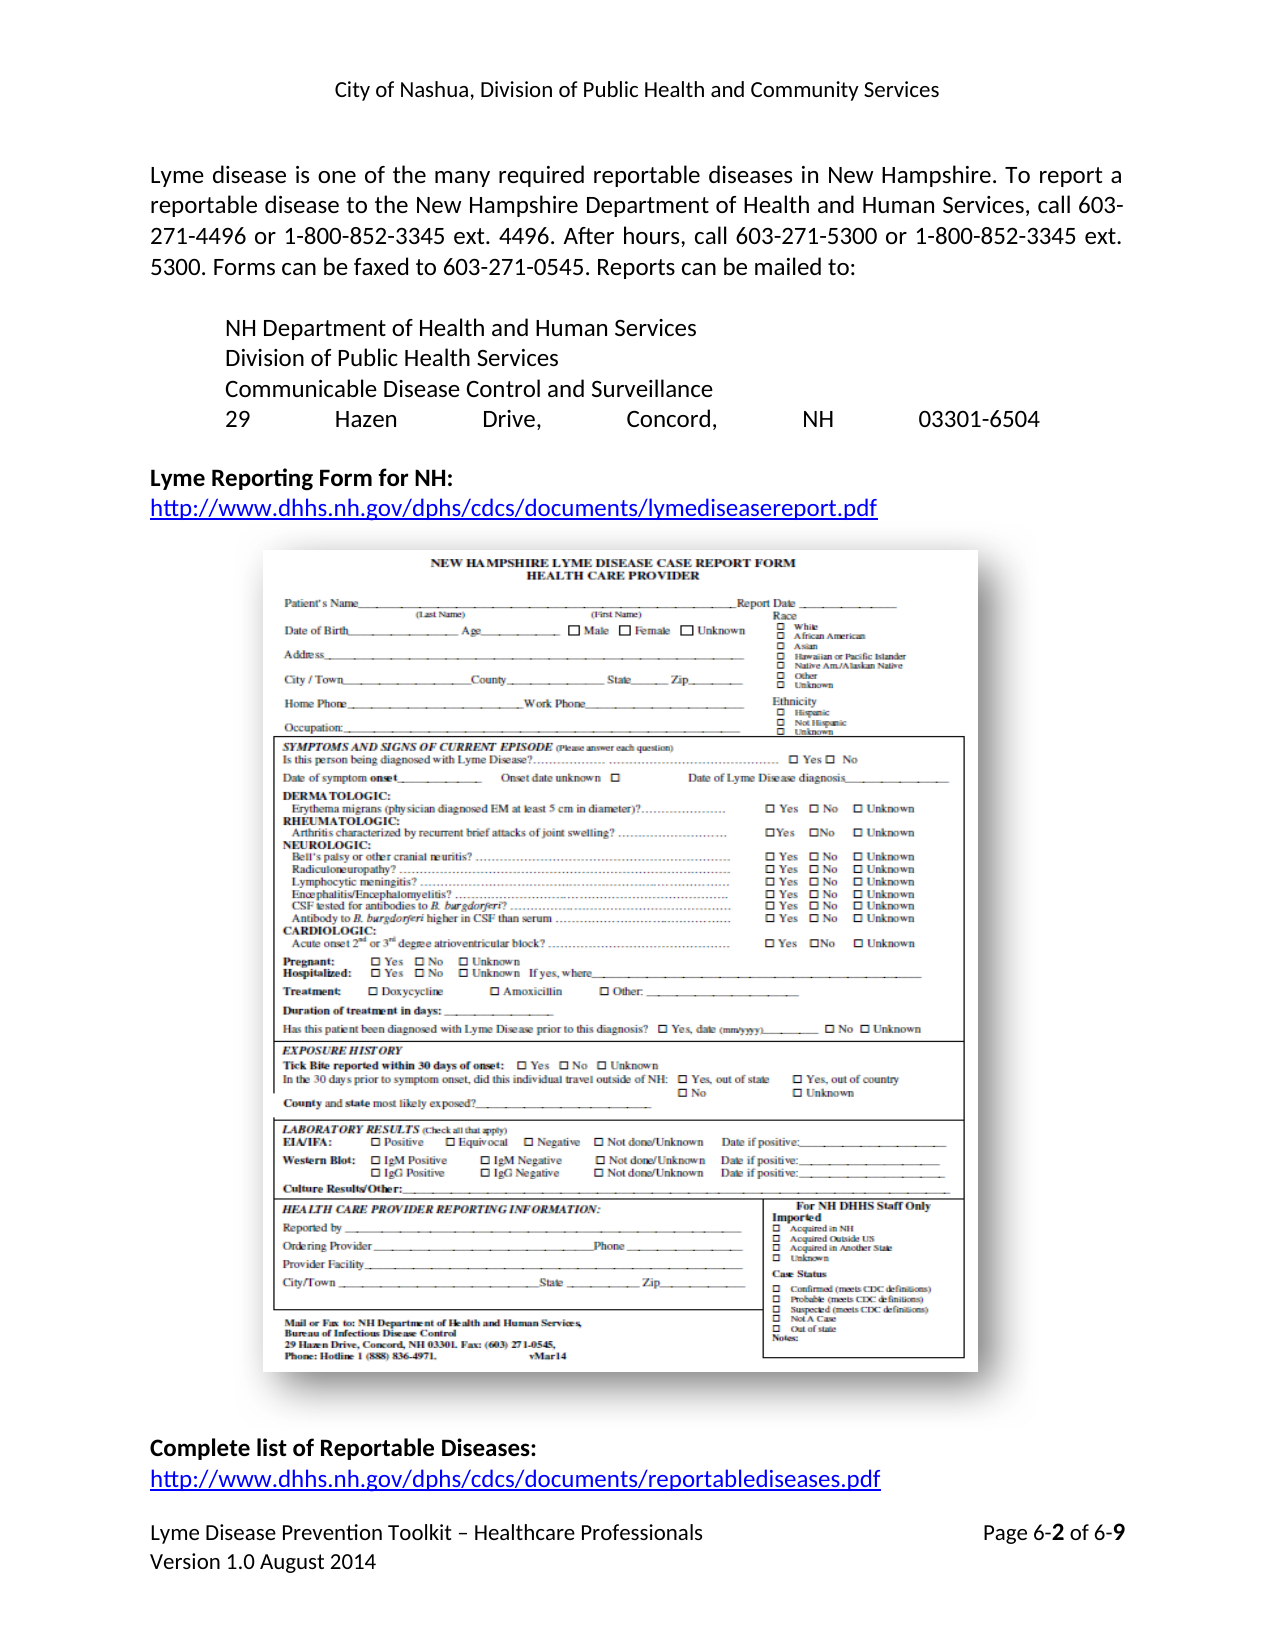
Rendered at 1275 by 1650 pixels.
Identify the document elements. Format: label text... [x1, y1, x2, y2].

text Communicable Disease Control and Surveillance [150, 373, 1125, 403]
text Lyme Reporting Form for NH: [150, 462, 1125, 492]
text Division of Public Health Services [150, 342, 1125, 373]
text Lyme disease is one of the many required reportable diseases in New Hampshire. To report a reportable disease to the New Hampshire Department of Health and Human Services, call 603-271-4496 or 1-800-852-3345 ext. 4496. After hours, call 603-271-5300 or 1-800-852-3345 ext. 5300. Forms can be faxed to 603-271-0545. Reports can be mailed to: [150, 159, 1125, 281]
picture [263, 550, 978, 1372]
text Complete list of Reportable Diseases: [150, 1432, 1125, 1463]
text http://www.dhhs.nh.gov/dphs/cdcs/documents/reportablediseases.pdf [150, 1463, 1125, 1493]
text 29 Hazen Drive, Concord, NH 03301-6504 [150, 403, 1125, 462]
text NH Department of Health and Human Services [150, 312, 1125, 342]
text http://www.dhhs.nh.gov/dphs/cdcs/documents/lymediseasereport.pdf [150, 492, 1125, 523]
